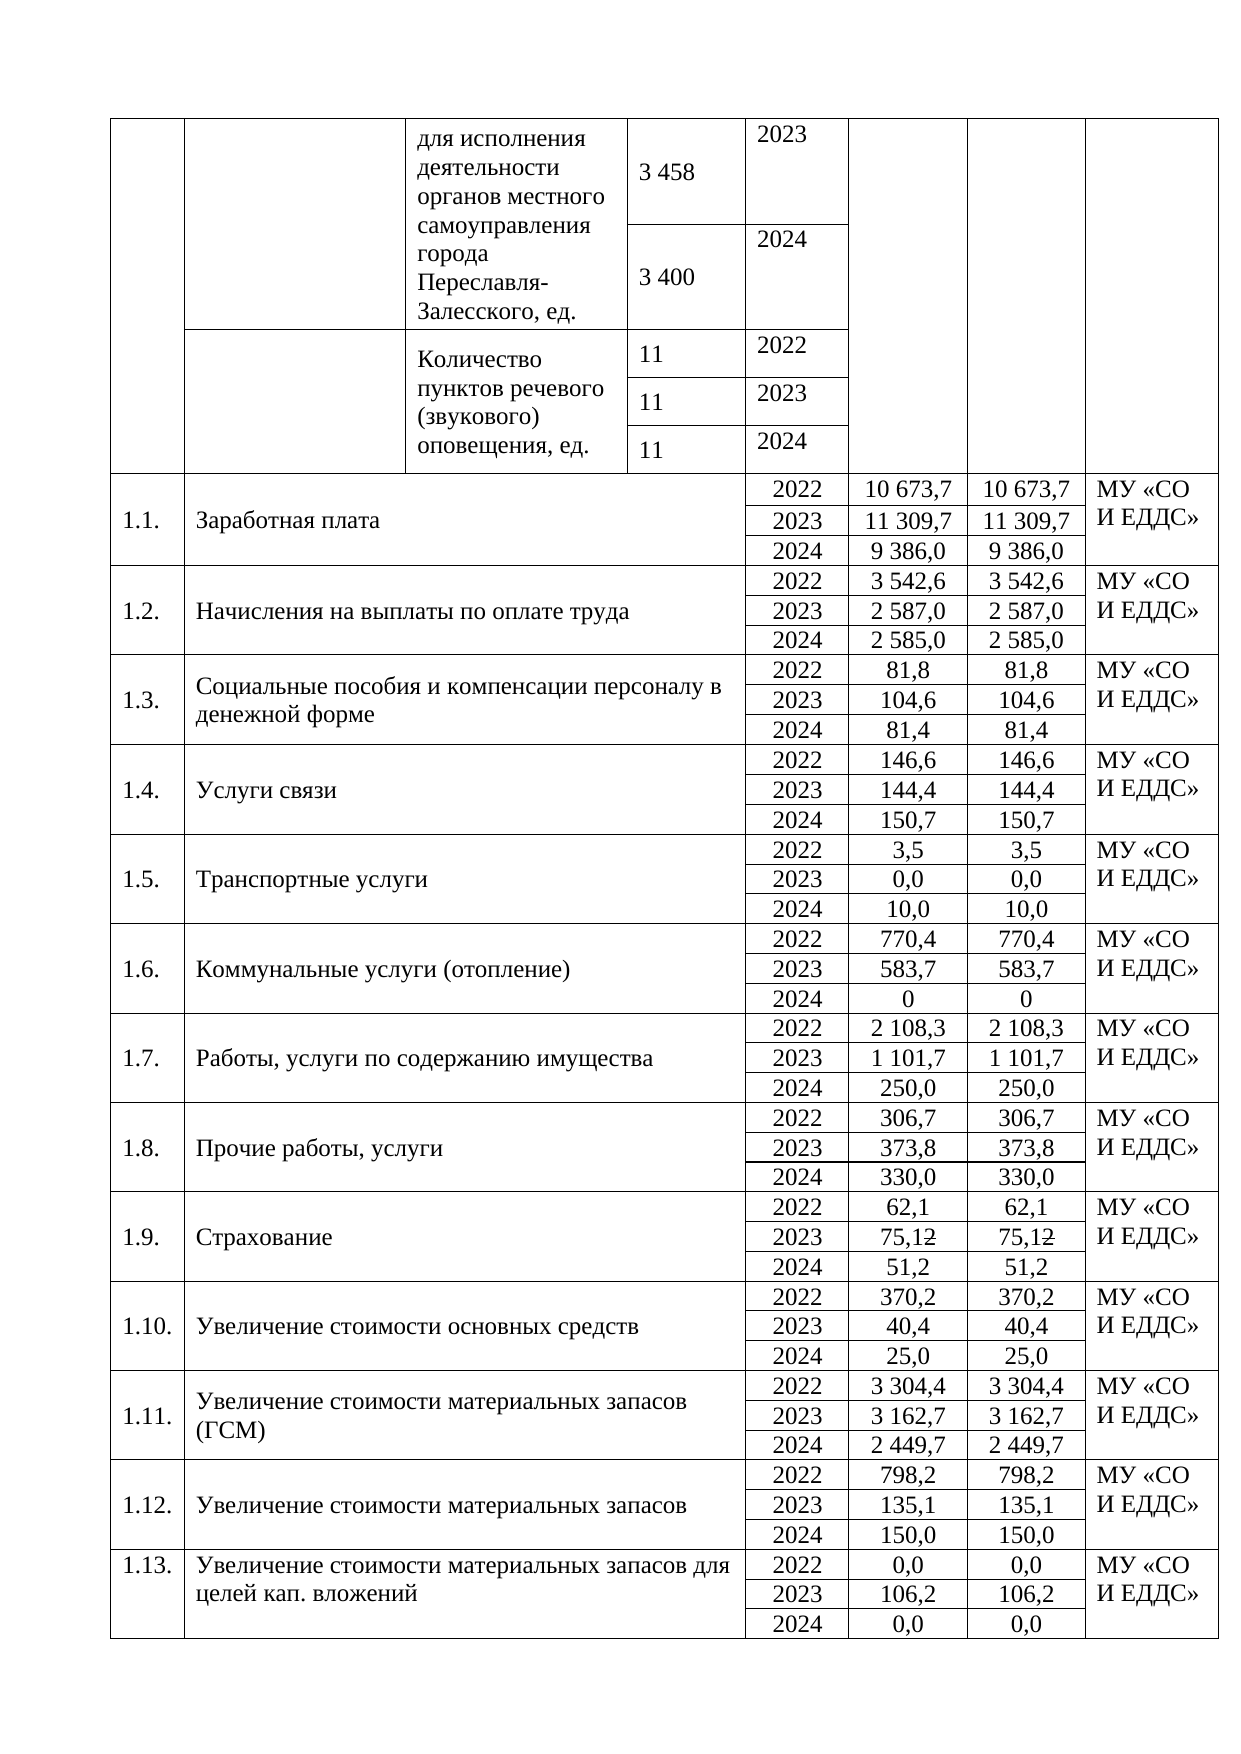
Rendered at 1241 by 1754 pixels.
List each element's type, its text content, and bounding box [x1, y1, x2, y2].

table_cell 2023 [746, 775, 848, 804]
table_cell 0,0 [968, 865, 1085, 893]
table_cell 3,5 [849, 835, 967, 863]
table_cell 2 449,7 [849, 1431, 967, 1459]
table_cell 583,7 [968, 954, 1085, 983]
table_cell 1.8. [111, 1103, 184, 1191]
table_cell 2023 [746, 865, 848, 893]
table_cell Увеличение стоимости основных средств [185, 1282, 745, 1370]
table_cell 10 673,7 [849, 474, 967, 505]
table_cell МУ «СО И ЕДДС» [1086, 1103, 1218, 1191]
table_cell 2024 [746, 805, 848, 834]
table_cell 2024 [746, 536, 848, 565]
table_cell 2 587,0 [849, 596, 967, 624]
table_cell 2 108,3 [968, 1014, 1085, 1042]
table_cell 2022 [746, 474, 848, 505]
table_cell 146,6 [968, 745, 1085, 774]
table_cell 2 108,3 [849, 1014, 967, 1042]
table_cell МУ «СО И ЕДДС» [1086, 1014, 1218, 1102]
table_cell 770,4 [849, 924, 967, 953]
table_cell 1.6. [111, 924, 184, 1012]
table_cell 51,2 [968, 1252, 1085, 1281]
table_cell 11 309,7 [968, 506, 1085, 535]
table_cell 330,0 [968, 1163, 1085, 1191]
table_cell МУ «СО И ЕДДС» [1086, 924, 1218, 1012]
table_cell 2023 [746, 685, 848, 714]
table_cell 2 585,0 [968, 626, 1085, 654]
table_cell МУ «СО И ЕДДС» [1086, 1371, 1218, 1459]
table_cell 0,0 [849, 1550, 967, 1578]
table_cell [185, 119, 405, 329]
table_cell Начисления на выплаты по оплате труда [185, 566, 745, 654]
table_cell 25,0 [849, 1341, 967, 1370]
table_cell 25,0 [968, 1341, 1085, 1370]
table_cell 2024 [746, 225, 848, 329]
table_cell 2023 [746, 506, 848, 535]
table_cell 2024 [746, 1431, 848, 1459]
table_cell Прочие работы, услуги [185, 1103, 745, 1191]
table_cell 2024 [746, 1341, 848, 1370]
table_cell 2023 [746, 1222, 848, 1251]
table_cell Работы, услуги по содержанию имущества [185, 1014, 745, 1102]
table_cell МУ «СО И ЕДДС» [1086, 1192, 1218, 1281]
table_cell 2024 [746, 1252, 848, 1281]
table_cell 2 585,0 [849, 626, 967, 654]
table_cell 2024 [746, 1520, 848, 1549]
table_cell 306,7 [849, 1103, 967, 1132]
table_cell 2024 [746, 1163, 848, 1191]
table_cell 9 386,0 [968, 536, 1085, 565]
table_cell 104,6 [968, 685, 1085, 714]
table_cell 135,1 [849, 1490, 967, 1519]
table_cell МУ «СО И ЕДДС» [1086, 655, 1218, 744]
table_cell 2022 [746, 655, 848, 684]
table_cell 40,4 [968, 1311, 1085, 1340]
table_cell 0,0 [968, 1550, 1085, 1578]
table_cell 2023 [746, 1490, 848, 1519]
table_cell 770,4 [968, 924, 1085, 953]
table_cell 75,12 [968, 1222, 1085, 1251]
table_cell 3 542,6 [849, 566, 967, 595]
table_cell 370,2 [968, 1282, 1085, 1310]
table_cell 1.4. [111, 745, 184, 834]
table_cell 2022 [746, 1282, 848, 1310]
table_cell 1.11. [111, 1371, 184, 1459]
table_cell 250,0 [849, 1073, 967, 1102]
table_cell 146,6 [849, 745, 967, 774]
table_cell 2022 [746, 1371, 848, 1400]
table_cell МУ «СО И ЕДДС» [1086, 474, 1218, 565]
table_cell 1.10. [111, 1282, 184, 1370]
table_cell 135,1 [968, 1490, 1085, 1519]
table_cell 3 458 [628, 119, 745, 223]
table_cell 2023 [746, 119, 848, 223]
table_cell 150,7 [968, 805, 1085, 834]
table_cell 2023 [746, 1043, 848, 1072]
table_cell Страхование [185, 1192, 745, 1281]
table_cell 798,2 [968, 1460, 1085, 1489]
table_cell 2024 [746, 1073, 848, 1102]
table_cell Коммунальные услуги (отопление) [185, 924, 745, 1012]
table_cell Заработная плата [185, 474, 745, 565]
table_cell 373,8 [968, 1133, 1085, 1161]
table_cell 11 309,7 [849, 506, 967, 535]
table_cell МУ «СО И ЕДДС» [1086, 745, 1218, 834]
table_cell 373,8 [849, 1133, 967, 1161]
table_cell 3 304,4 [849, 1371, 967, 1400]
table_cell 3 400 [628, 225, 745, 329]
table_cell 1.2. [111, 566, 184, 654]
table_cell 2022 [746, 1103, 848, 1132]
table_cell 11 [628, 330, 745, 377]
table_cell 40,4 [849, 1311, 967, 1340]
table_cell 1.9. [111, 1192, 184, 1281]
table_cell 3,5 [968, 835, 1085, 863]
table_cell 798,2 [849, 1460, 967, 1489]
table_cell Количество пунктов речевого (звукового) оповещения, ед. [406, 330, 627, 473]
table_cell 62,1 [849, 1192, 967, 1221]
table_cell 2024 [746, 984, 848, 1012]
table_cell 1.3. [111, 655, 184, 744]
table_cell 2023 [746, 1133, 848, 1161]
table_cell 81,8 [849, 655, 967, 684]
table_cell 2022 [746, 835, 848, 863]
table_cell 370,2 [849, 1282, 967, 1310]
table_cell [406, 119, 627, 329]
table_cell 2024 [746, 426, 848, 473]
table_cell МУ «СО И ЕДДС» [1086, 835, 1218, 923]
table_cell 0 [849, 984, 967, 1012]
table_cell 0,0 [968, 1609, 1085, 1638]
table_cell 2022 [746, 1460, 848, 1489]
table_cell МУ «СО И ЕДДС» [1086, 1282, 1218, 1370]
table_cell 11 [628, 426, 745, 473]
table_cell Услуги связи [185, 745, 745, 834]
table_cell 2022 [746, 330, 848, 377]
table_cell Социальные пособия и компенсации персоналу в денежной форме [185, 655, 745, 744]
table_cell 3 162,7 [968, 1401, 1085, 1429]
table_cell 2022 [746, 1192, 848, 1221]
table_cell 2022 [746, 924, 848, 953]
table_cell 2023 [746, 1311, 848, 1340]
table_cell 2022 [746, 1550, 848, 1578]
table_cell 2 587,0 [968, 596, 1085, 624]
table_cell 2024 [746, 1609, 848, 1638]
table_cell 0,0 [849, 1609, 967, 1638]
table_cell 3 304,4 [968, 1371, 1085, 1400]
table_cell 51,2 [849, 1252, 967, 1281]
table_cell 2022 [746, 566, 848, 595]
table_cell 1.12. [111, 1460, 184, 1549]
table_cell 1.13. [111, 1550, 184, 1638]
table_cell 81,8 [968, 655, 1085, 684]
table_cell [185, 330, 405, 473]
table_cell 1.7. [111, 1014, 184, 1102]
table_cell 11 [628, 378, 745, 425]
table_cell 0 [968, 984, 1085, 1012]
table_cell 1.1. [111, 474, 184, 565]
table_cell Увеличение стоимости материальных запасов [185, 1460, 745, 1549]
table_cell 81,4 [968, 715, 1085, 744]
table_cell МУ «СО И ЕДДС» [1086, 566, 1218, 654]
table_cell 0,0 [849, 865, 967, 893]
table_cell 1.5. [111, 835, 184, 923]
table_cell 250,0 [968, 1073, 1085, 1102]
table_cell 3 162,7 [849, 1401, 967, 1429]
table_cell 2023 [746, 596, 848, 624]
table_cell 150,0 [849, 1520, 967, 1549]
table_cell 330,0 [849, 1163, 967, 1191]
table_cell 2024 [746, 715, 848, 744]
table_cell 2023 [746, 378, 848, 425]
table_cell 150,7 [849, 805, 967, 834]
table_cell Транспортные услуги [185, 835, 745, 923]
table_cell 2023 [746, 954, 848, 983]
table_cell 2 449,7 [968, 1431, 1085, 1459]
table_cell 144,4 [968, 775, 1085, 804]
table_cell 2023 [746, 1580, 848, 1608]
table_cell 10,0 [849, 894, 967, 923]
table_cell 104,6 [849, 685, 967, 714]
table_cell 106,2 [968, 1580, 1085, 1608]
table_cell 62,1 [968, 1192, 1085, 1221]
table_cell 583,7 [849, 954, 967, 983]
table_cell 2022 [746, 745, 848, 774]
table_cell 2024 [746, 894, 848, 923]
table_cell 1 101,7 [849, 1043, 967, 1072]
table_cell МУ «СО И ЕДДС» [1086, 1460, 1218, 1549]
table_cell 3 542,6 [968, 566, 1085, 595]
table_cell 10,0 [968, 894, 1085, 923]
table_cell МУ «СО И ЕДДС» [1086, 1550, 1218, 1638]
table_cell 81,4 [849, 715, 967, 744]
table_cell 75,12 [849, 1222, 967, 1251]
table_cell 1 101,7 [968, 1043, 1085, 1072]
table_cell Увеличение стоимости материальных запасов для целей кап. вложений [185, 1550, 745, 1638]
table_cell 2022 [746, 1014, 848, 1042]
table_cell 144,4 [849, 775, 967, 804]
table_cell 306,7 [968, 1103, 1085, 1132]
table_cell 106,2 [849, 1580, 967, 1608]
table_cell 2024 [746, 626, 848, 654]
table_cell 2023 [746, 1401, 848, 1429]
table_cell 10 673,7 [968, 474, 1085, 505]
table_cell 150,0 [968, 1520, 1085, 1549]
table_cell 9 386,0 [849, 536, 967, 565]
table_cell Увеличение стоимости материальных запасов (ГСМ) [185, 1371, 745, 1459]
